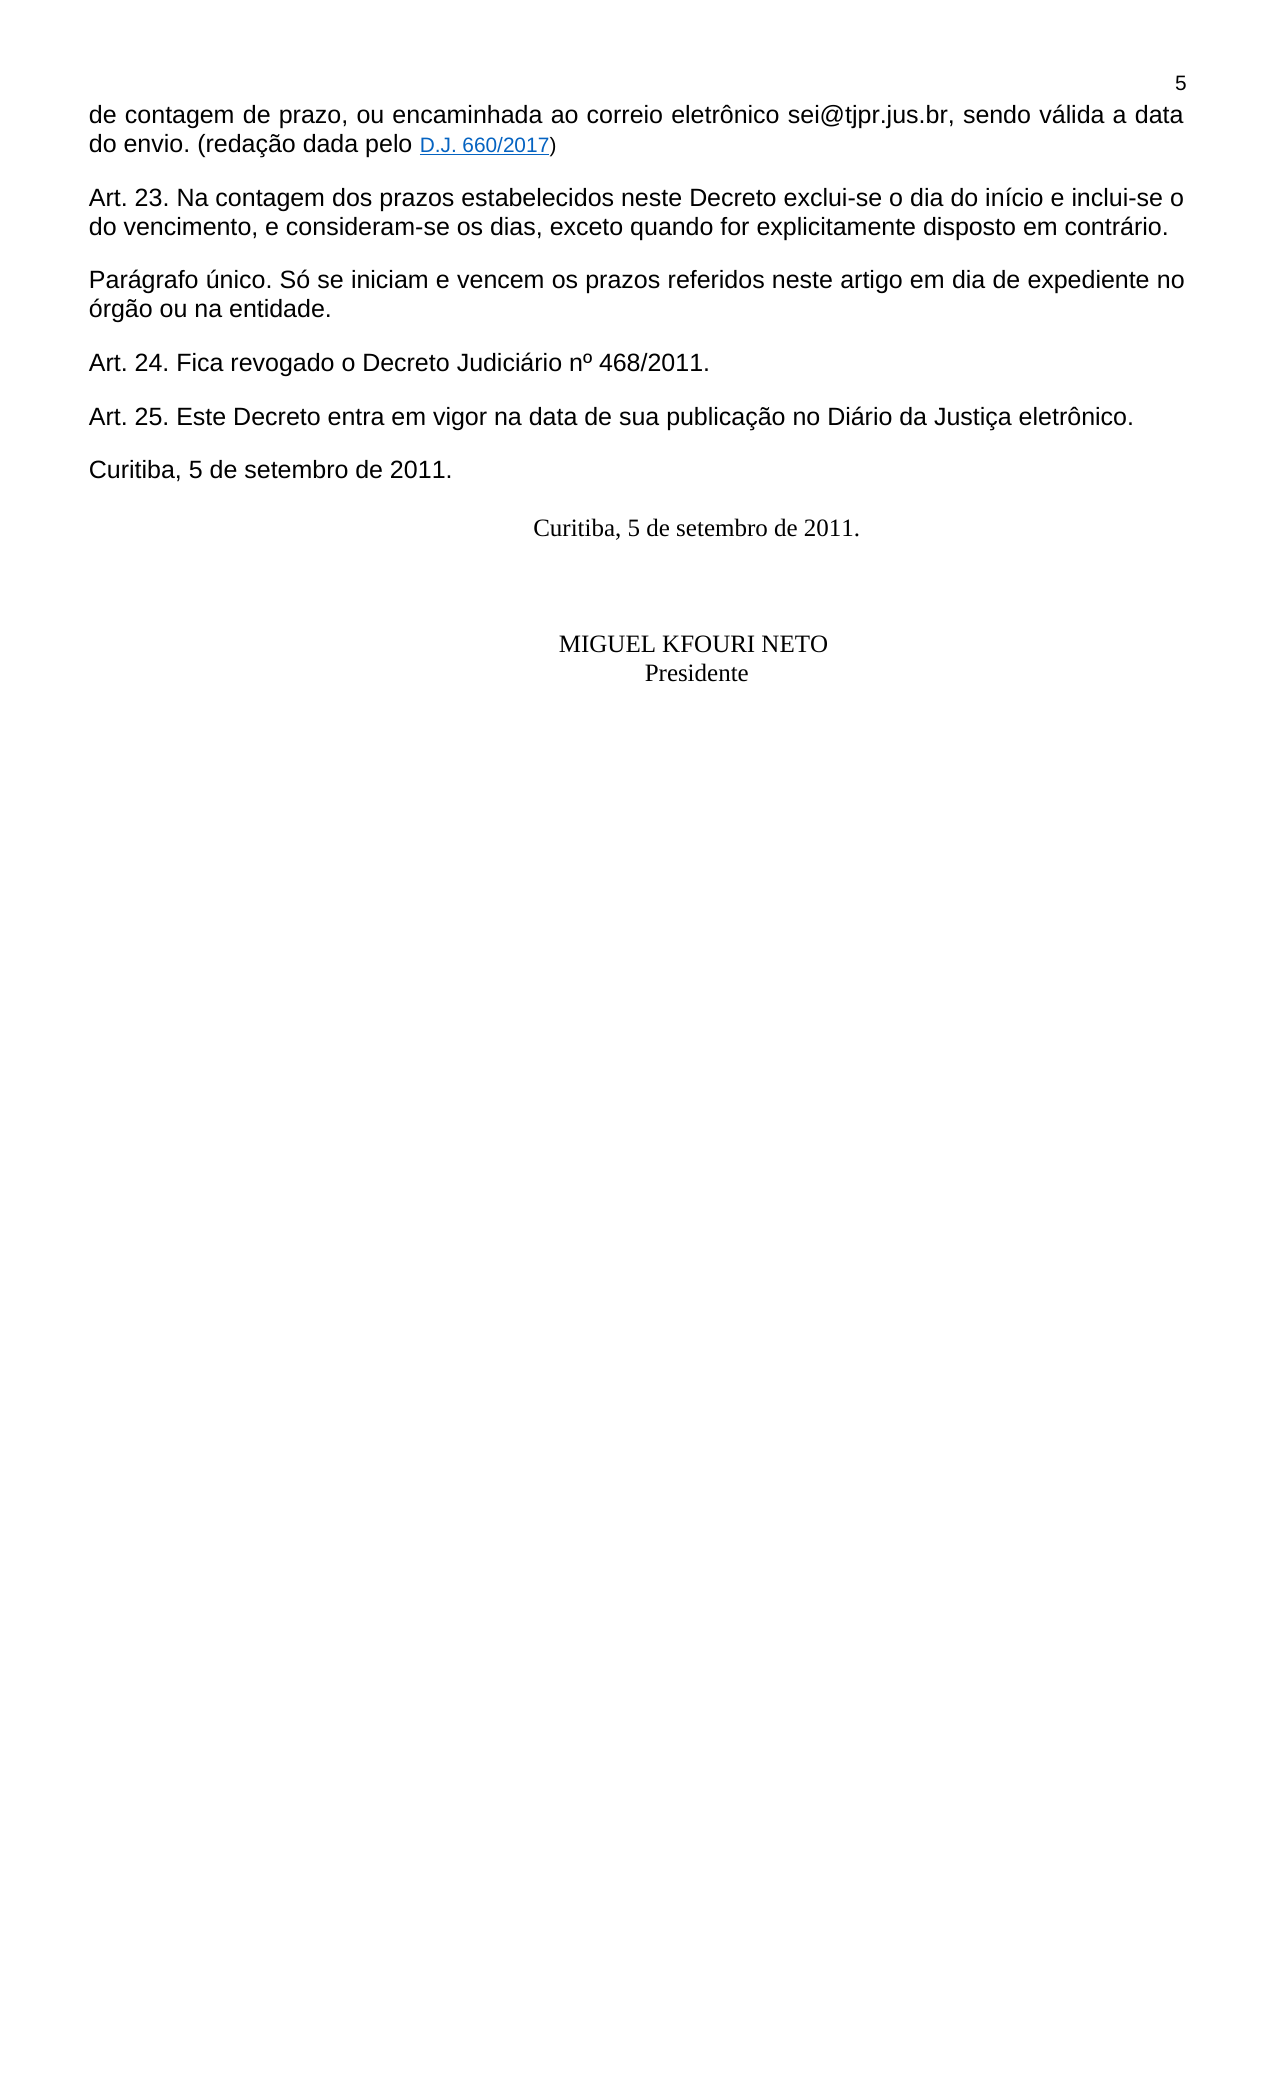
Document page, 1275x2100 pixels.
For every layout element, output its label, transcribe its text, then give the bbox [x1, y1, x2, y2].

text Parágrafo único. Só se iniciam e vencem os prazos referidos neste artigo em dia de expediente no órgão ou na entidade. [89, 265, 1186, 323]
text Art. 23. Na contagem dos prazos estabelecidos neste Decreto exclui-se o dia do início e inclui-se o do vencimento, e consideram-se os dias, exceto quando for explicitamente disposto em contrário. [89, 183, 1186, 240]
text Art. 25. Este Decreto entra em vigor na data de sua publicação no Diário da Justiça eletrônico. [89, 402, 1186, 430]
text Curitiba, 5 de setembro de 2011. [207, 513, 1186, 542]
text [89, 100, 1186, 158]
text Art. 24. Fica revogado o Decreto Judiciário nº 468/2011. [89, 348, 1186, 377]
text Curitiba, 5 de setembro de 2011. [89, 455, 1186, 484]
text MIGUEL KFOURI NETO Presidente [207, 629, 1186, 687]
